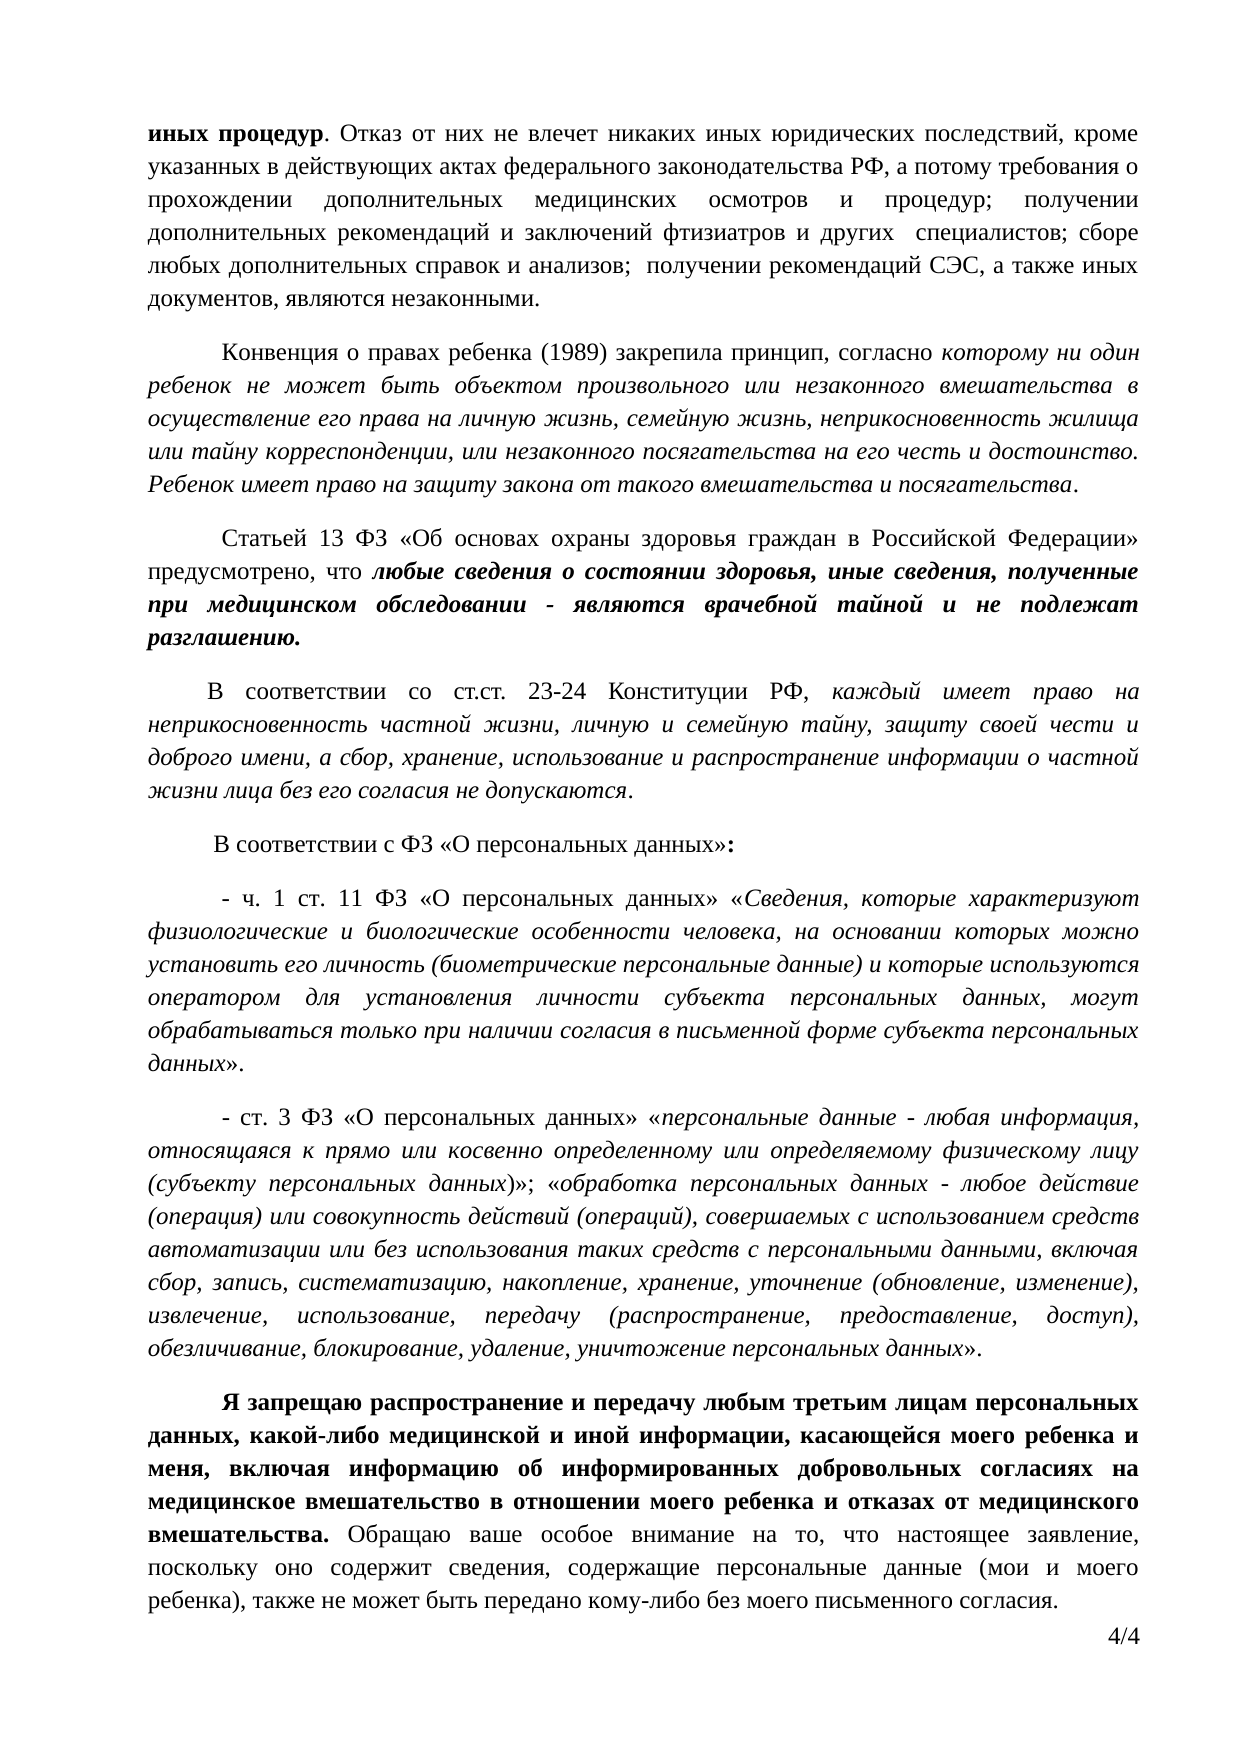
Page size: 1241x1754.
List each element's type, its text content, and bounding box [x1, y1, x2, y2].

text В соответствии со ст.ст. 23-24 Конституции РФ, каждый имеет право на неприкосновенность частной жизни, личную и семейную тайну, защиту своей чести и доброго имени, а сбор, хранение, использование и распространение информации о частной жизни лица без его согласия не допускаются. [148, 676, 1140, 804]
text - ч. 1 ст. 11 ФЗ «О персональных данных» «Сведения, которые характеризуют физиологические и биологические особенности человека, на основании которых можно установить его личность (биометрические персональные данные) и которые используются оператором для установления личности субъекта персональных данных, могут обрабатываться только при наличии согласия в письменной форме субъекта персональных данных». [148, 883, 1140, 1077]
text Статьей 13 ФЗ «Об основах охраны здоровья граждан в Российской Федерации» предусмотрено, что любые сведения о состоянии здоровья, иные сведения, полученные при медицинском обследовании - являются врачебной тайной и не подлежат разглашению. [148, 523, 1140, 651]
text В соответствии с ФЗ «О персональных данных»: [148, 829, 1140, 858]
text Я запрещаю распространение и передачу любым третьим лицам персональных данных, какой-либо медицинской и иной информации, касающейся моего ребенка и меня, включая информацию об информированных добровольных согласиях на медицинское вмешательство в отношении моего ребенка и отказах от медицинского вмешательства. Обращаю ваше особое внимание на то, что настоящее заявление, поскольку оно содержит сведения, содержащие персональные данные (мои и моего ребенка), также не может быть передано кому-либо без моего письменного согласия. [148, 1387, 1140, 1613]
text Конвенция о правах ребенка (1989) закрепила принцип, согласно которому ни один ребенок не может быть объектом произвольного или незаконного вмешательства в осуществление его права на личную жизнь, семейную жизнь, неприкосновенность жилища или тайну корреспонденции, или незаконного посягательства на его честь и достоинство. Ребенок имеет право на защиту закона от такого вмешательства и посягательства. [148, 337, 1140, 498]
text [148, 118, 1140, 312]
text - ст. 3 ФЗ «О персональных данных» «персональные данные - любая информация, относящаяся к прямо или косвенно определенному или определяемому физическому лицу (субъекту персональных данных)»; «обработка персональных данных - любое действие (операция) или совокупность действий (операций), совершаемых с использованием средств автоматизации или без использования таких средств с персональными данными, включая сбор, запись, систематизацию, накопление, хранение, уточнение (обновление, изменение), извлечение, использование, передачу (распространение, предоставление, доступ), обезличивание, блокирование, удаление, уничтожение персональных данных». [148, 1102, 1140, 1362]
